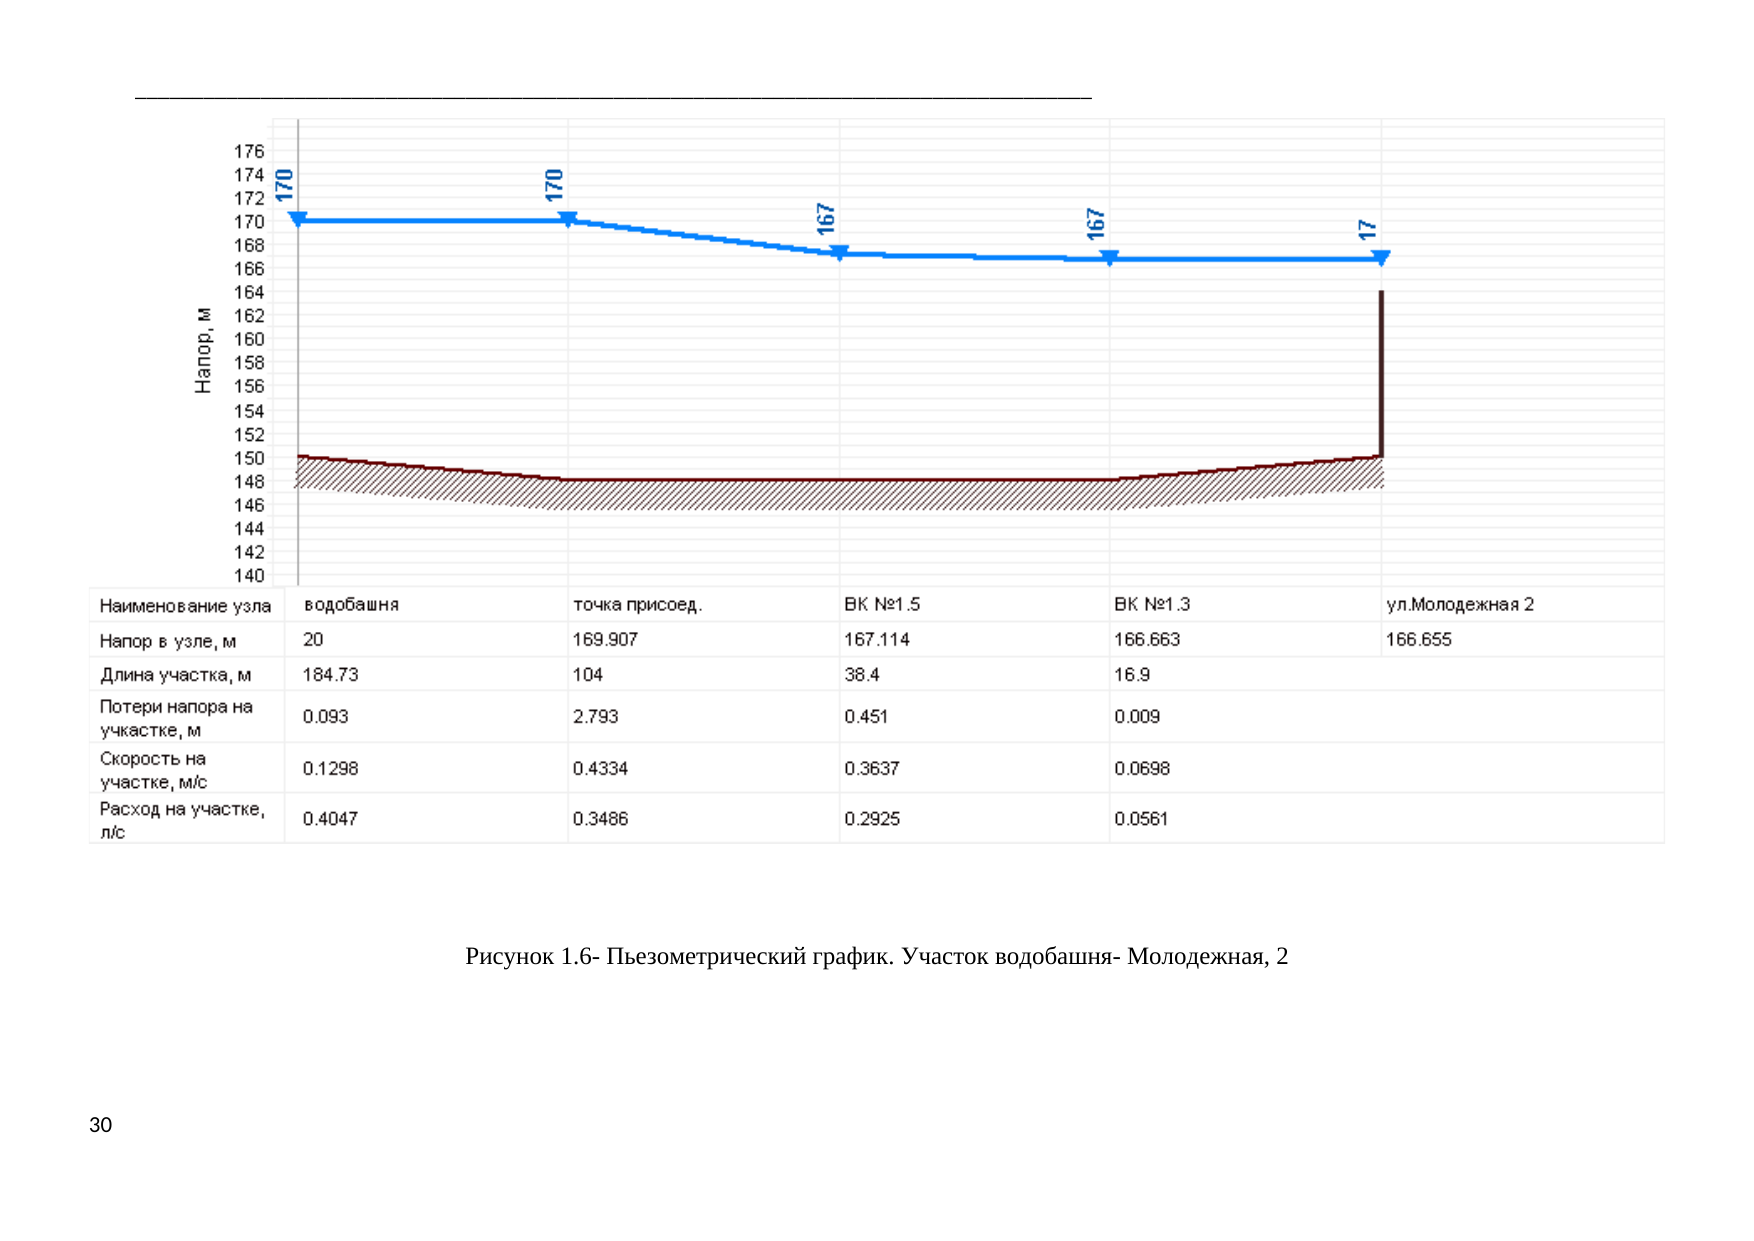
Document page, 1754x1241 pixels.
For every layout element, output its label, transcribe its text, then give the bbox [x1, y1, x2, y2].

picture [88, 118, 1666, 844]
text Рисунок 1.6- Пьезометрический график. Участок водобашня- Молодежная, 2 [89, 941, 1665, 970]
